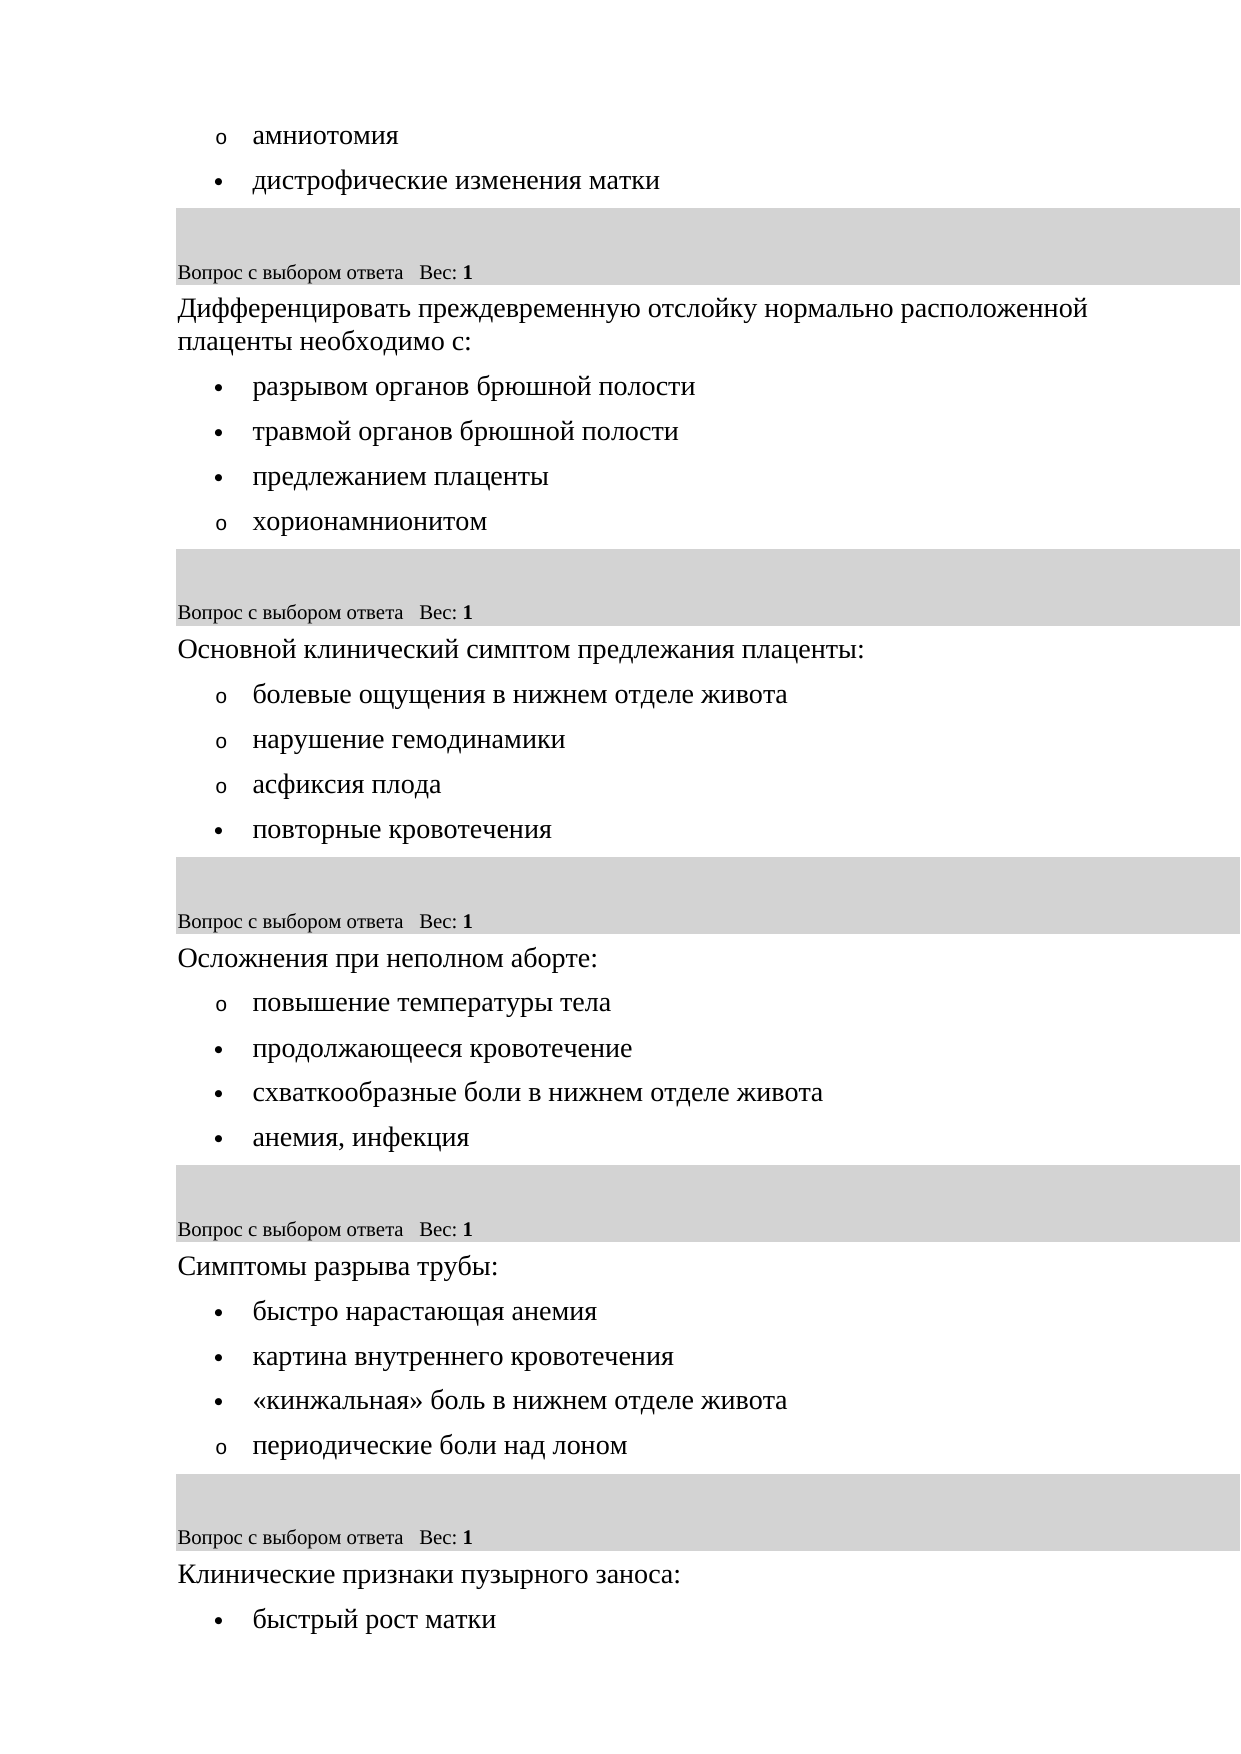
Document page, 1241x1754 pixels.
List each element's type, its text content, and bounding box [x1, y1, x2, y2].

text Осложнения при неполном аборте: [177, 941, 1152, 973]
text Симптомы разрыва трубы: [177, 1249, 1152, 1281]
text Основной клинический симптом предлежания плаценты: [177, 632, 1152, 664]
list травмой органов брюшной полости [215, 414, 1152, 446]
list нарушение гемодинамики [215, 722, 1152, 755]
list быстрый рост матки [215, 1602, 1152, 1634]
list схваткообразные боли в нижнем отделе живота [215, 1076, 1152, 1108]
list асфиксия плода [215, 767, 1152, 800]
table_header Вопрос с выбором ответа Вес: 1 [176, 208, 1240, 285]
table_header Вопрос с выбором ответа Вес: 1 [176, 1474, 1240, 1551]
list амниотомия [215, 118, 1152, 151]
list повторные кровотечения [215, 812, 1152, 845]
list хорионамнионитом [215, 503, 1152, 536]
list дистрофические изменения матки [215, 163, 1152, 196]
table_header Вопрос с выбором ответа Вес: 1 [176, 549, 1240, 626]
list болевые ощущения в нижнем отделе живота [215, 677, 1152, 709]
table_header Вопрос с выбором ответа Вес: 1 [176, 1165, 1240, 1242]
text Клинические признаки пузырного заноса: [177, 1557, 1152, 1589]
list анемия, инфекция [215, 1120, 1152, 1153]
list продолжающееся кровотечение [215, 1031, 1152, 1063]
list быстро нарастающая анемия [215, 1294, 1152, 1326]
table_header Вопрос с выбором ответа Вес: 1 [176, 857, 1240, 934]
list предлежанием плаценты [215, 459, 1152, 491]
list «кинжальная» боль в нижнем отделе живота [215, 1383, 1152, 1416]
list повышение температуры тела [215, 986, 1152, 1018]
list разрывом органов брюшной полости [215, 369, 1152, 401]
list периодические боли над лоном [215, 1428, 1152, 1461]
text Дифференцировать преждевременную отслойку нормально расположенной плаценты необходимо с: [177, 292, 1152, 356]
list картина внутреннего кровотечения [215, 1338, 1152, 1371]
